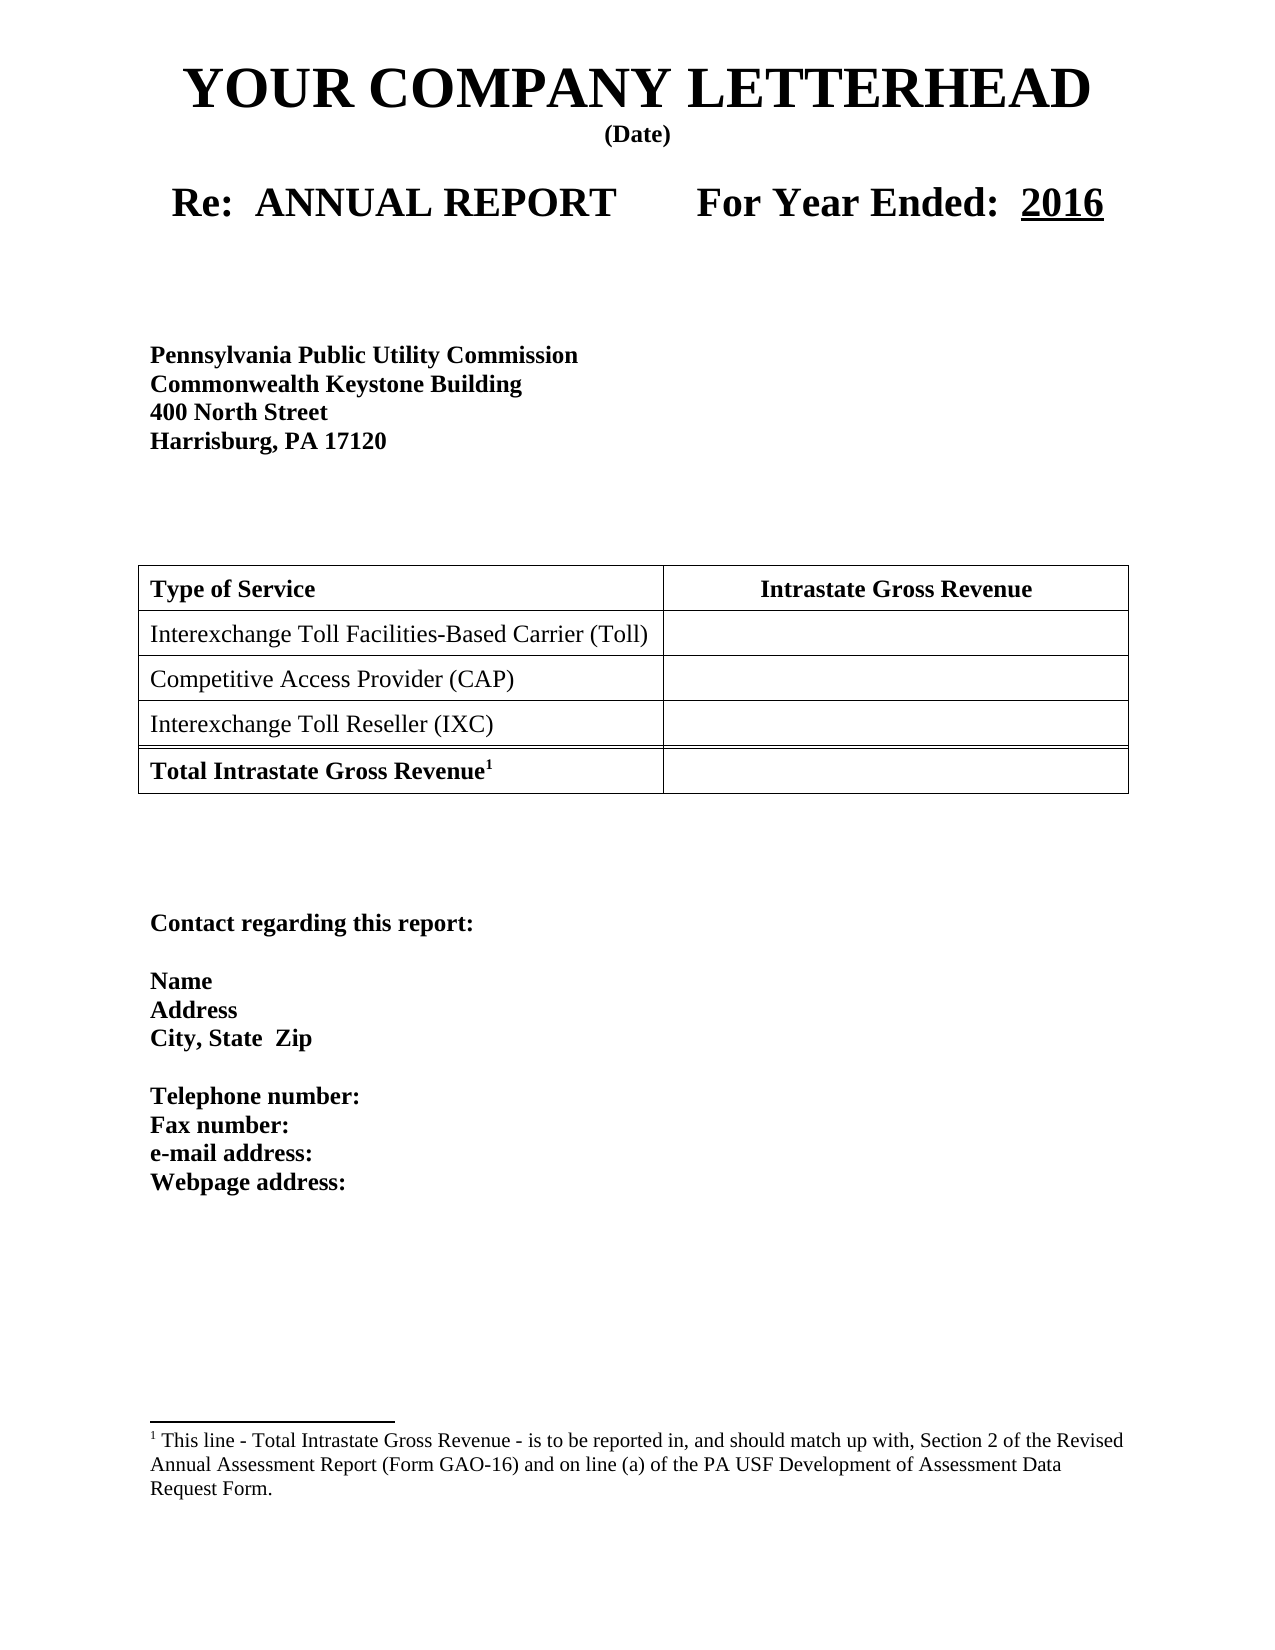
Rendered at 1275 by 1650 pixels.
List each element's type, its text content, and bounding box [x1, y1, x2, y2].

subtitle Pennsylvania Public Utility Commission [150, 340, 1125, 369]
text Webpage address: [150, 1167, 1125, 1196]
table_cell Interexchange Toll Reseller (IXC) [139, 701, 663, 745]
table_cell [664, 701, 1128, 745]
subtitle Harrisburg, PA 17120 [150, 426, 1125, 455]
subtitle City, State Zip [150, 1023, 1125, 1052]
text e-mail address: [150, 1138, 1125, 1167]
text 400 North Street [150, 397, 1125, 426]
text Re: ANNUAL REPORT For Year Ended: 2016 [150, 177, 1125, 225]
table_header Type of Service [139, 566, 663, 610]
text (Date) [150, 119, 1125, 148]
text Address [150, 995, 1125, 1023]
title YOUR COMPANY LETTERHEAD [150, 52, 1125, 119]
subtitle Telephone number: [150, 1081, 1125, 1110]
table_cell Total Intrastate Gross Revenue [139, 749, 663, 792]
table_header Intrastate Gross Revenue [664, 566, 1128, 610]
table_cell [664, 656, 1128, 700]
text Fax number: [150, 1110, 1125, 1138]
text Name [150, 966, 1125, 995]
table_cell [664, 611, 1128, 655]
table_cell [664, 749, 1128, 792]
text Contact regarding this report: [150, 908, 1125, 937]
table_cell Interexchange Toll Facilities-Based Carrier (Toll) [139, 611, 663, 655]
text Commonwealth Keystone Building [150, 369, 1125, 397]
table_cell Competitive Access Provider (CAP) [139, 656, 663, 700]
